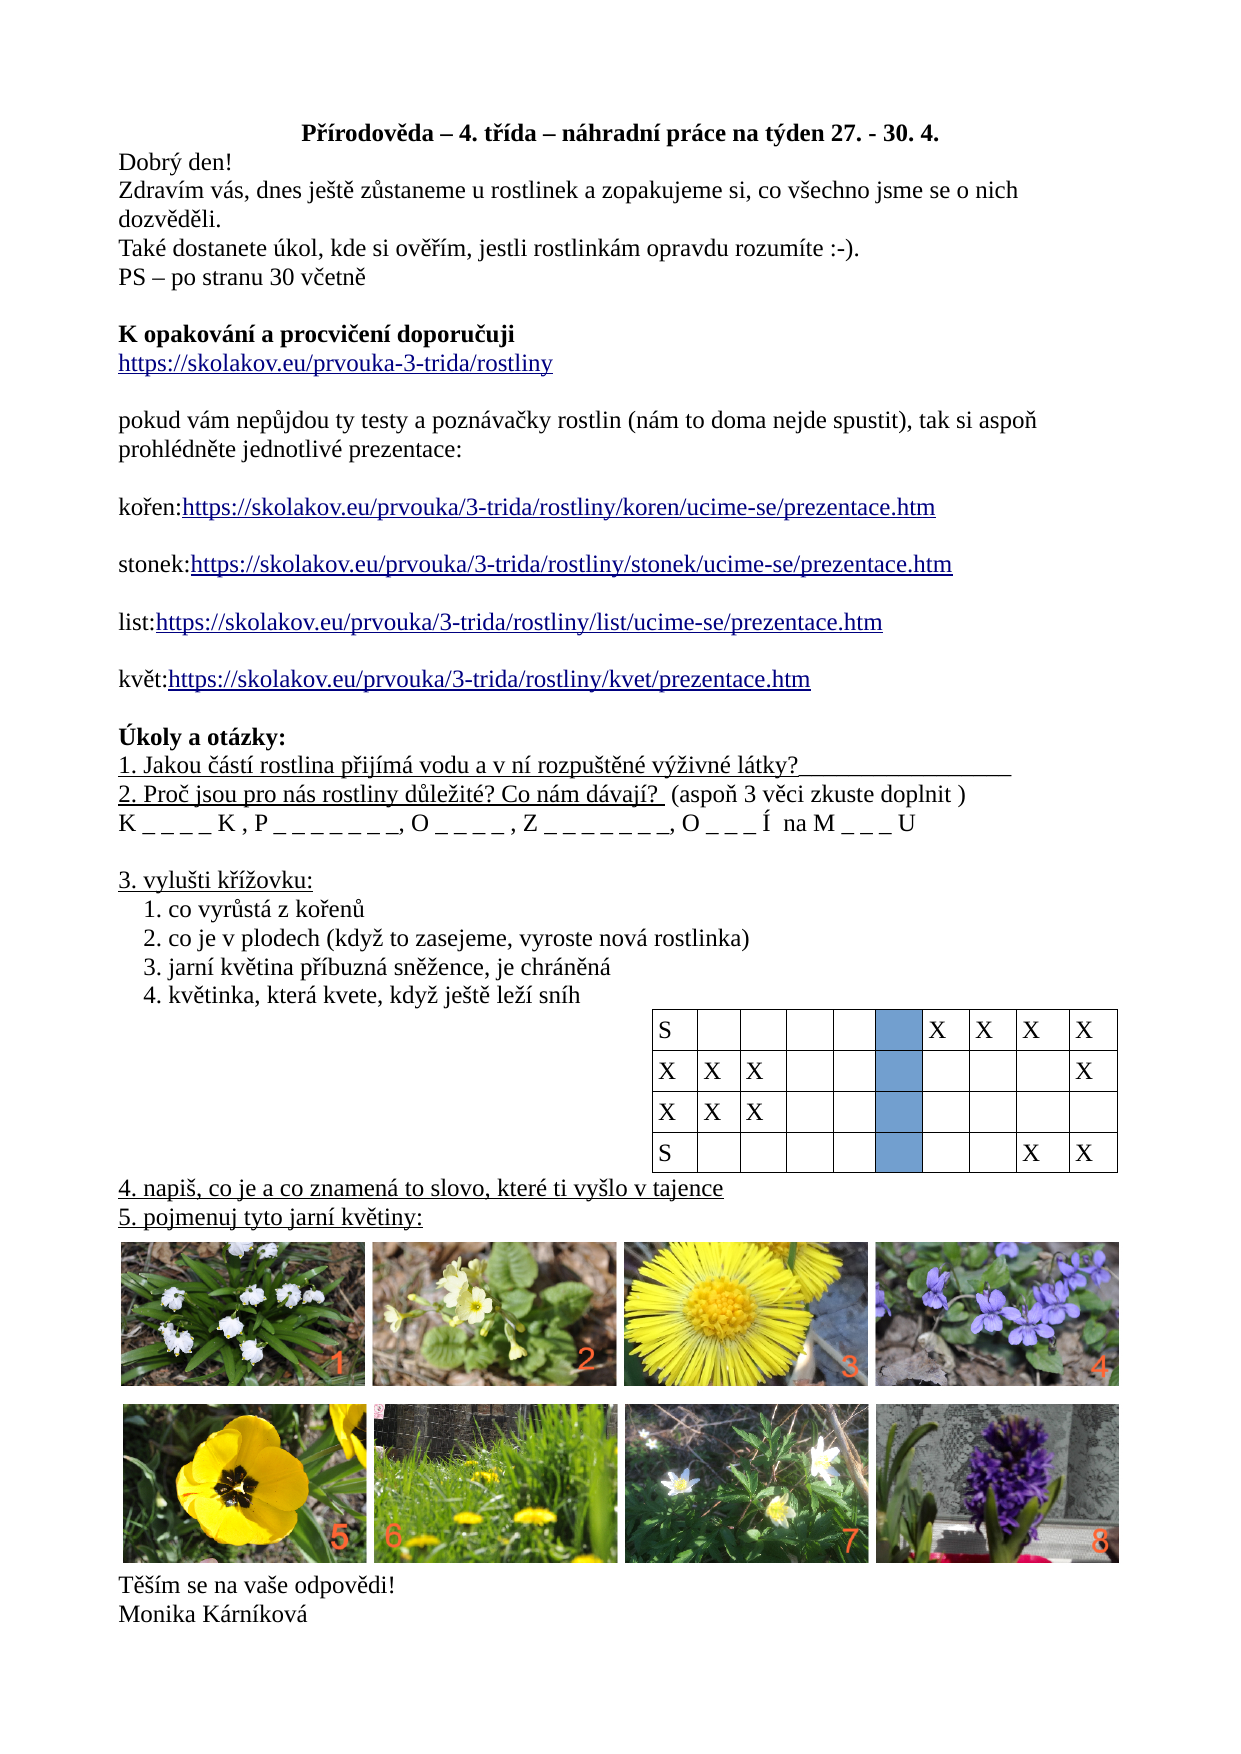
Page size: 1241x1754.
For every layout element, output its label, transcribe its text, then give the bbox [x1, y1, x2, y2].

table_cell [834, 1133, 875, 1172]
table_header [834, 1010, 875, 1050]
text stonek:https://skolakov.eu/prvouka/3-trida/rostliny/stonek/ucime-se/prezentace.htm [118, 549, 1122, 578]
table_cell [876, 1092, 922, 1132]
table_cell [876, 1051, 922, 1091]
table_header [698, 1010, 740, 1050]
text pokud vám nepůjdou ty testy a poznávačky rostlin (nám to doma nejde spustit), tak si aspoň prohlédněte jednotlivé prezentace: [118, 406, 1122, 463]
table_header [787, 1010, 833, 1050]
text 1. Jakou částí rostlina přijímá vodu a v ní rozpuštěné výživné látky?_________________ [118, 751, 1122, 779]
table_cell [787, 1092, 833, 1132]
text Zdravím vás, dnes ještě zůstaneme u rostlinek a zopakujeme si, co všechno jsme se o nich dozvěděli. [118, 176, 1122, 233]
text 4. květinka, která kvete, když ještě leží sníh [118, 981, 1122, 1009]
text Úkoly a otázky: [118, 722, 1122, 751]
table_header X [1017, 1010, 1069, 1050]
text Monika Kárníková [118, 1599, 1128, 1627]
text PS – po stranu 30 včetně [118, 262, 1122, 291]
table_cell [923, 1051, 969, 1091]
text 3. vylušti křížovku: [118, 866, 1122, 894]
table_cell [923, 1133, 969, 1172]
text 1. co vyrůstá z kořenů [118, 894, 1122, 923]
text Přírodověda – 4. třída – náhradní práce na týden 27. - 30. 4. [118, 118, 1122, 147]
text 3. jarní květina příbuzná sněžence, je chráněná [118, 952, 1122, 981]
text K _ _ _ _ K , P _ _ _ _ _ _ _, O _ _ _ _ , Z _ _ _ _ _ _ _, O _ _ _ Í na M _ _ _ U [118, 808, 1122, 837]
table_cell [1017, 1092, 1069, 1132]
table_cell X [698, 1051, 740, 1091]
table_cell [876, 1133, 922, 1172]
picture [113, 1231, 1126, 1394]
table_cell [970, 1051, 1016, 1091]
table_cell [787, 1051, 833, 1091]
table_header X [923, 1010, 969, 1050]
table_cell X [653, 1092, 697, 1132]
text květ:https://skolakov.eu/prvouka/3-trida/rostliny/kvet/prezentace.htm [118, 664, 1122, 693]
text 2. Proč jsou pro nás rostliny důležité? Co nám dávají? (aspoň 3 věci zkuste doplnit ) [118, 779, 1122, 808]
table_cell X [741, 1092, 786, 1132]
text 4. napiš, co je a co znamená to slovo, které ti vyšlo v tajence [118, 1173, 1128, 1202]
table_header X [970, 1010, 1016, 1050]
text https://skolakov.eu/prvouka-3-trida/rostliny [118, 348, 1122, 377]
text Také dostanete úkol, kde si ověřím, jestli rostlinkám opravdu rozumíte :-). [118, 233, 1122, 262]
table_cell [970, 1092, 1016, 1132]
table_cell X [698, 1092, 740, 1132]
table_cell [698, 1133, 740, 1172]
table_header S [653, 1010, 697, 1050]
text list:https://skolakov.eu/prvouka/3-trida/rostliny/list/ucime-se/prezentace.htm [118, 607, 1122, 636]
table_cell X [1070, 1051, 1117, 1091]
text K opakování a procvičení doporučuji [118, 319, 1122, 348]
table_cell X [741, 1051, 786, 1091]
picture [115, 1402, 1125, 1571]
table_cell X [653, 1051, 697, 1091]
text Dobrý den! [118, 147, 1122, 176]
table_cell [923, 1092, 969, 1132]
table_cell [970, 1133, 1016, 1172]
table_cell [787, 1133, 833, 1172]
table_cell X [1070, 1133, 1117, 1172]
table_cell [1017, 1051, 1069, 1091]
table_cell [834, 1051, 875, 1091]
table_cell [834, 1092, 875, 1132]
text 2. co je v plodech (když to zasejeme, vyroste nová rostlinka) [118, 923, 1122, 952]
table_cell X [1017, 1133, 1069, 1172]
table_header [876, 1010, 922, 1050]
text 5. pojmenuj tyto jarní květiny: [118, 1202, 1128, 1230]
table_cell S [653, 1133, 697, 1172]
table_header [741, 1010, 786, 1050]
text kořen:https://skolakov.eu/prvouka/3-trida/rostliny/koren/ucime-se/prezentace.htm [118, 492, 1122, 521]
table_cell [1070, 1092, 1117, 1132]
table_cell [741, 1133, 786, 1172]
table_header X [1070, 1010, 1117, 1050]
